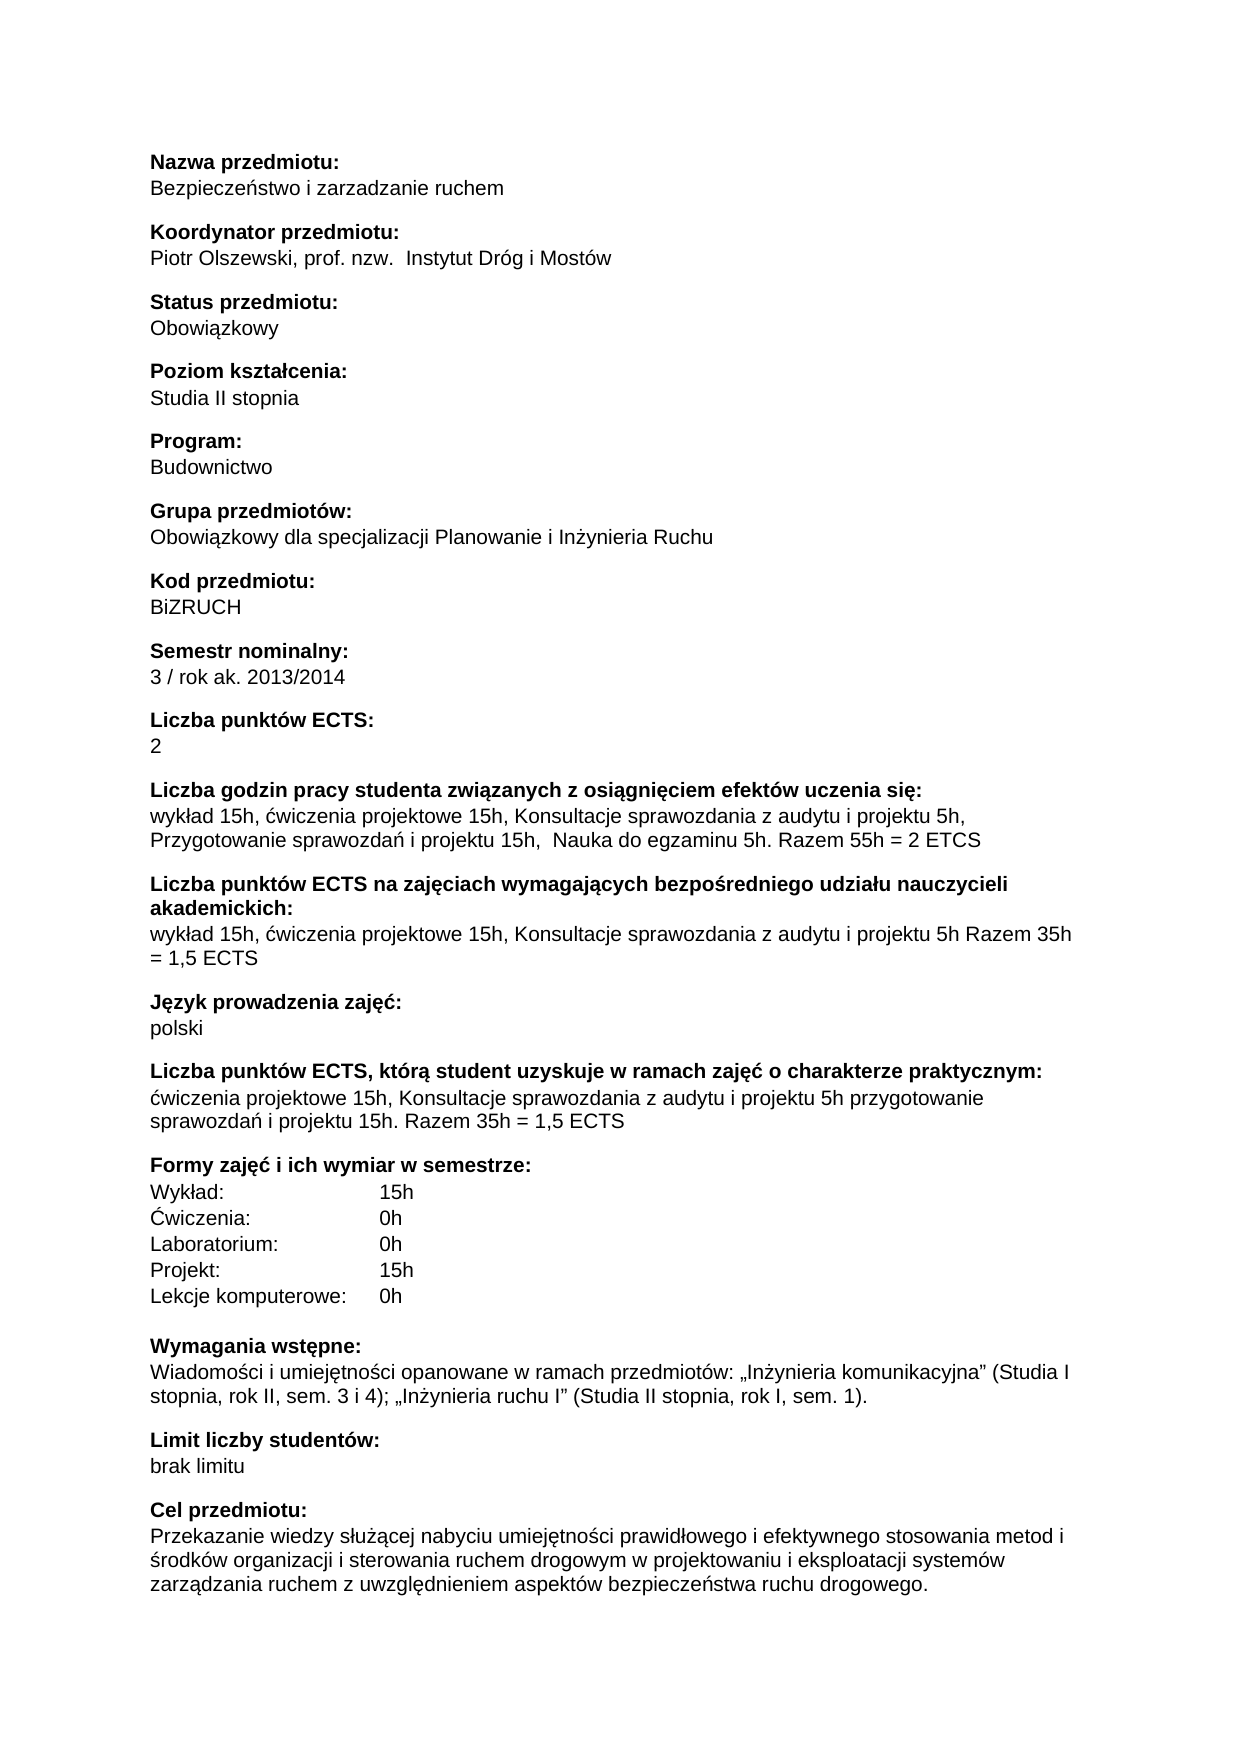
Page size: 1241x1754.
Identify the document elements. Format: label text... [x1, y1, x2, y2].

text Koordynator przedmiotu: [150, 220, 1090, 244]
text Grupa przedmiotów: [150, 499, 1090, 523]
text Wymagania wstępne: [150, 1334, 1090, 1358]
text Liczba punktów ECTS: [150, 708, 1090, 732]
table_cell 15h [369, 1256, 597, 1282]
text Obowiązkowy [150, 316, 1090, 339]
table_cell 0h [369, 1230, 597, 1256]
text Semestr nominalny: [150, 638, 1090, 662]
text BiZRUCH [150, 595, 1090, 619]
text Bezpieczeństwo i zarzadzanie ruchem [150, 176, 1090, 200]
text 3 / rok ak. 2013/2014 [150, 664, 1090, 688]
text Liczba godzin pracy studenta związanych z osiągnięciem efektów uczenia się: [150, 778, 1090, 802]
table_cell Projekt: [140, 1258, 367, 1282]
text wykład 15h, ćwiczenia projektowe 15h, Konsultacje sprawozdania z audytu i projektu 5h, Przygotowanie sprawozdań i projektu 15h, Nauka do egzaminu 5h. Razem 55h = 2 ETCS [150, 804, 1090, 852]
text Limit liczby studentów: [150, 1428, 1090, 1452]
table_cell Ćwiczenia: [140, 1206, 367, 1230]
text Liczba punktów ECTS, którą student uzyskuje w ramach zajęć o charakterze praktycznym: [150, 1059, 1090, 1083]
table_cell 0h [369, 1282, 597, 1308]
text Nazwa przedmiotu: [150, 150, 1090, 174]
text Formy zajęć i ich wymiar w semestrze: [150, 1153, 1090, 1177]
text Kod przedmiotu: [150, 569, 1090, 593]
text Język prowadzenia zajęć: [150, 989, 1090, 1013]
table_header Wykład: [140, 1180, 367, 1204]
text wykład 15h, ćwiczenia projektowe 15h, Konsultacje sprawozdania z audytu i projektu 5h Razem 35h = 1,5 ECTS [150, 922, 1090, 970]
table_cell Laboratorium: [140, 1232, 367, 1256]
text Program: [150, 429, 1090, 453]
text Wiadomości i umiejętności opanowane w ramach przedmiotów: „Inżynieria komunikacyjna” (Studia I stopnia, rok II, sem. 3 i 4); „Inżynieria ruchu I” (Studia II stopnia, rok I, sem. 1). [150, 1360, 1090, 1408]
text ćwiczenia projektowe 15h, Konsultacje sprawozdania z audytu i projektu 5h przygotowanie sprawozdań i projektu 15h. Razem 35h = 1,5 ECTS [150, 1085, 1090, 1133]
text 2 [150, 734, 1090, 758]
table_header 15h [369, 1180, 597, 1204]
text polski [150, 1016, 1090, 1039]
text Studia II stopnia [150, 385, 1090, 409]
text Liczba punktów ECTS na zajęciach wymagających bezpośredniego udziału nauczycieli akademickich: [150, 872, 1090, 920]
text Obowiązkowy dla specjalizacji Planowanie i Inżynieria Ruchu [150, 525, 1090, 549]
text Piotr Olszewski, prof. nzw. Instytut Dróg i Mostów [150, 246, 1090, 270]
text Status przedmiotu: [150, 289, 1090, 313]
text brak limitu [150, 1454, 1090, 1478]
table_cell 0h [369, 1204, 597, 1230]
table_cell Lekcje komputerowe: [140, 1284, 367, 1308]
text Przekazanie wiedzy służącej nabyciu umiejętności prawidłowego i efektywnego stosowania metod i środków organizacji i sterowania ruchem drogowym w projektowaniu i eksploatacji systemów zarządzania ruchem z uwzględnieniem aspektów bezpieczeństwa ruchu drogowego. [150, 1523, 1090, 1595]
text Poziom kształcenia: [150, 359, 1090, 383]
text Cel przedmiotu: [150, 1497, 1090, 1521]
text Budownictwo [150, 455, 1090, 479]
